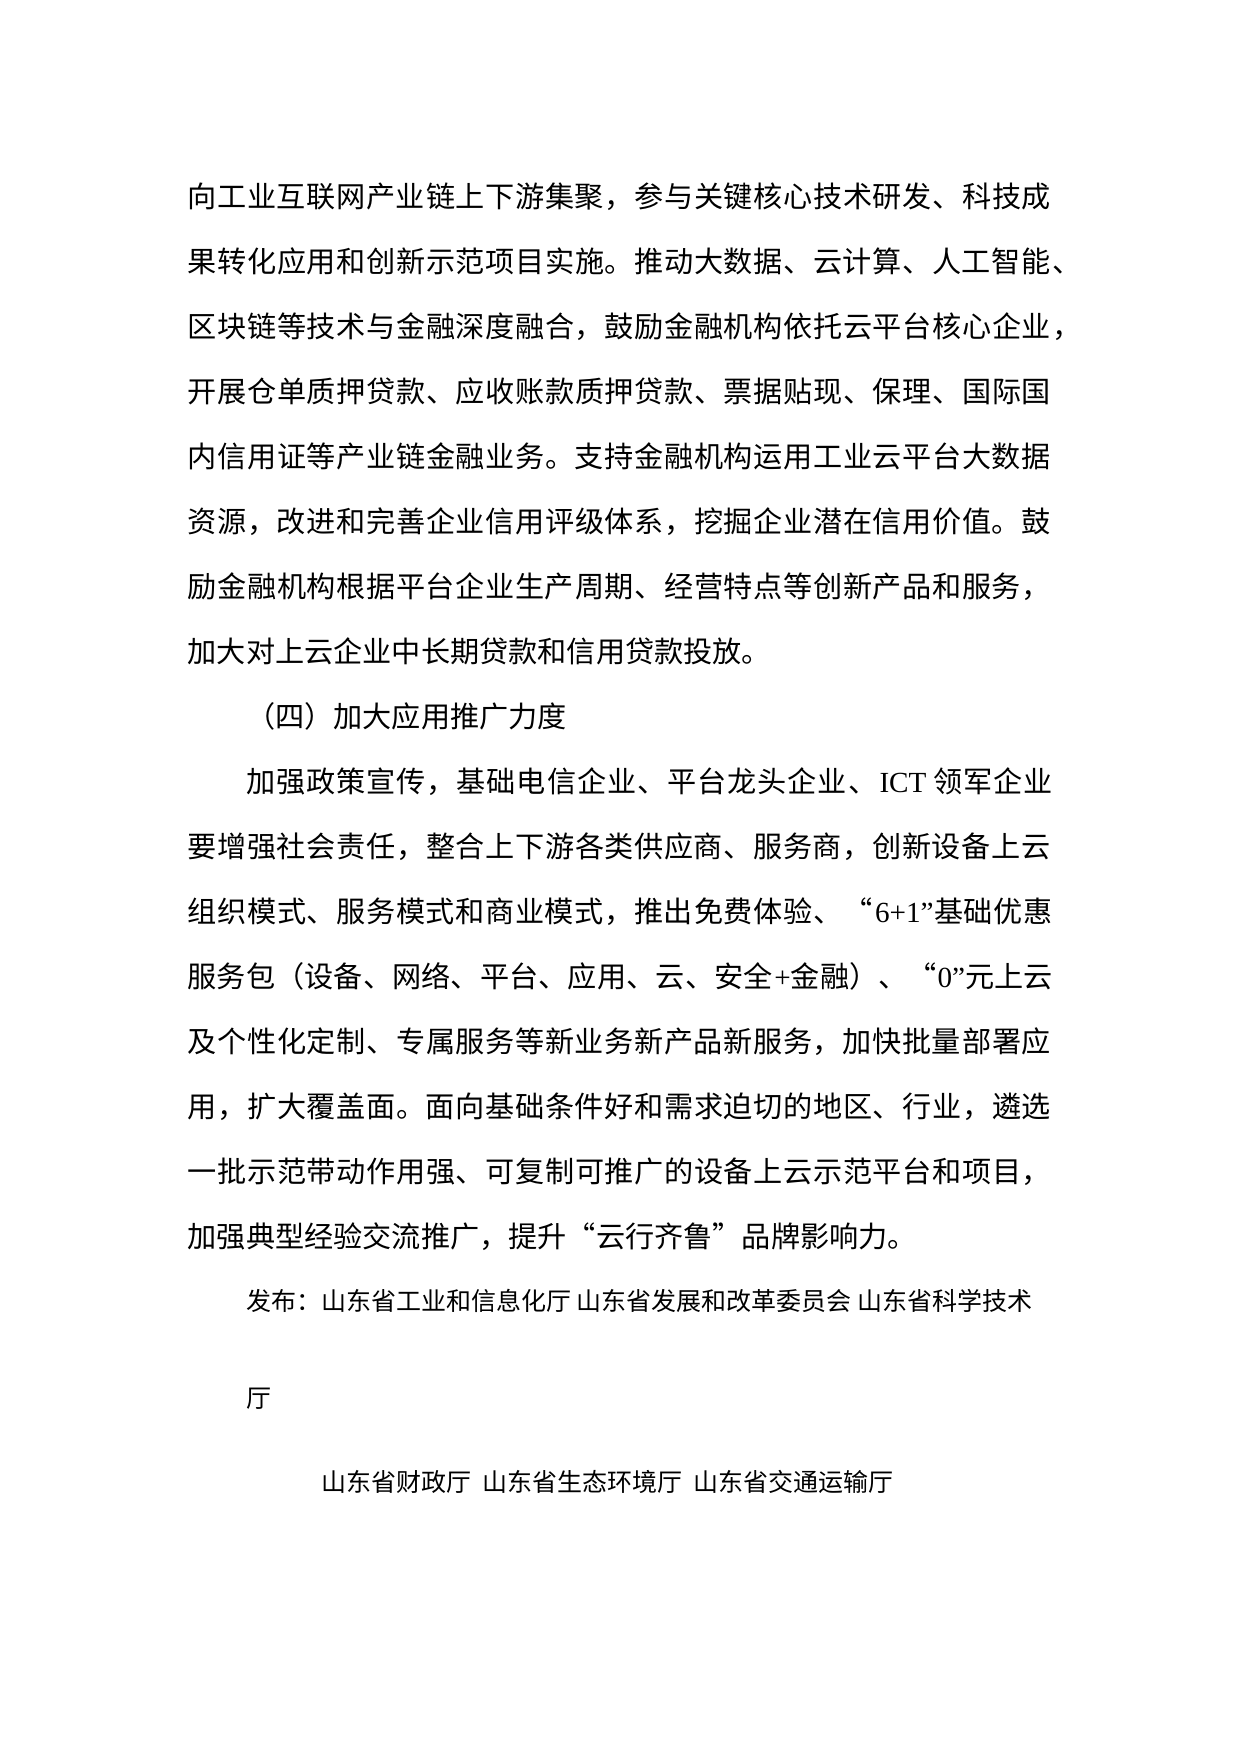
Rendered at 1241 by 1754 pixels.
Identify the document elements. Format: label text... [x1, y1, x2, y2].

text 山东省财政厅 山东省生态环境厅 山东省交通运输厅 [246, 1448, 1053, 1513]
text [187, 162, 1053, 682]
text 发布：山东省工业和信息化厅 山东省发展和改革委员会 山东省科学技术厅 [246, 1267, 1053, 1429]
text 加强政策宣传，基础电信企业、平台龙头企业、ICT领军企业要增强社会责任，整合上下游各类供应商、服务商，创新设备上云组织模式、服务模式和商业模式，推出免费体验、“6+1”基础优惠服务包（设备、网络、平台、应用、云、安全+金融）、“0”元上云及个性化定制、专属服务等新业务新产品新服务，加快批量部署应用，扩大覆盖面。面向基础条件好和需求迫切的地区、行业，遴选一批示范带动作用强、可复制可推广的设备上云示范平台和项目，加强典型经验交流推广，提升“云行齐鲁”品牌影响力。 [187, 747, 1053, 1267]
text （四）加大应用推广力度 [187, 682, 1053, 747]
